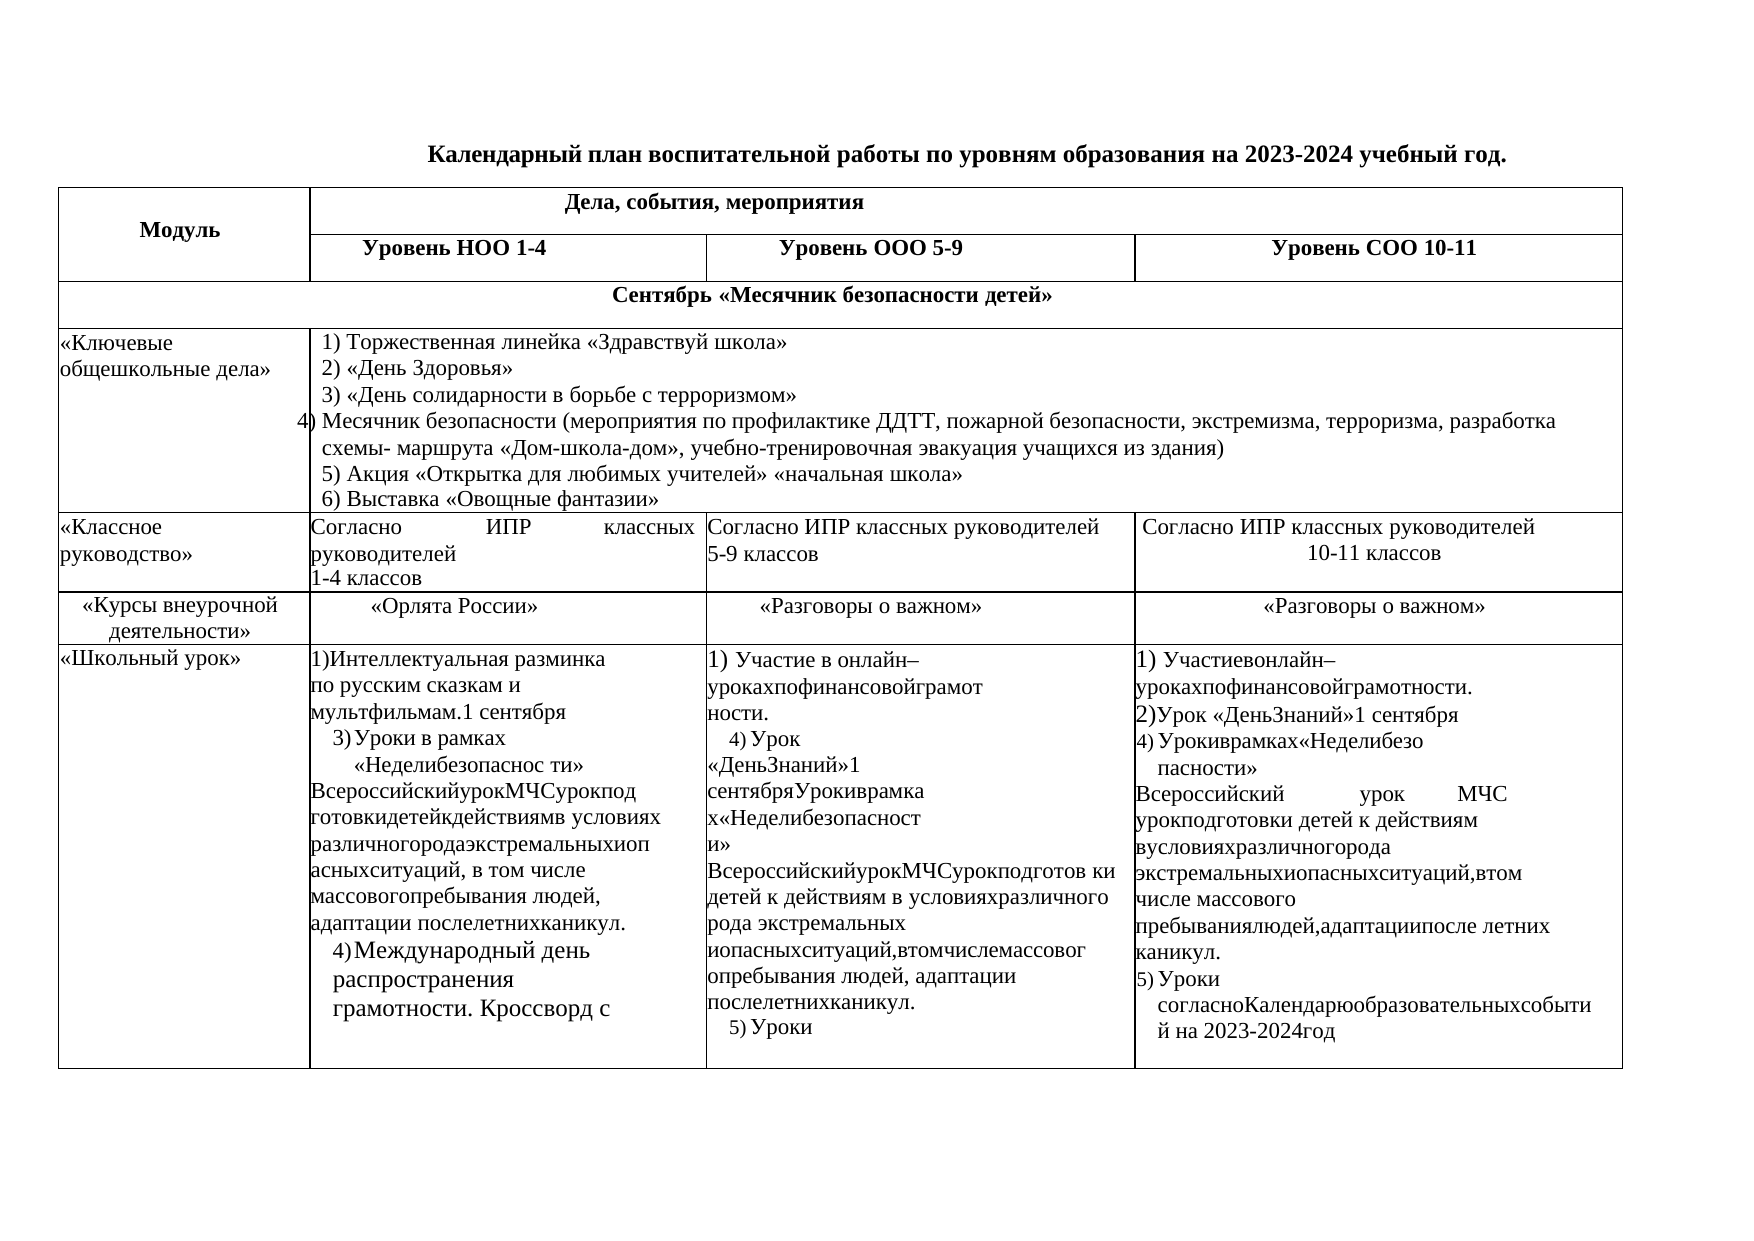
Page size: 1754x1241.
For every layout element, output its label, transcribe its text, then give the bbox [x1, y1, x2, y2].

table_cell «Школьный урок» [59, 645, 309, 1068]
table_cell Сентябрь «Месячник безопасности детей» [59, 282, 1622, 328]
table_cell «Орлята России» [311, 593, 706, 644]
table_cell Уровень СОО 10-11 [1136, 235, 1622, 281]
table_cell Согласно ИПР классных руководителей 1-4 классов [311, 513, 706, 591]
table_cell Уровень ООО 5-9 [707, 235, 1134, 281]
table_cell Торжественная линейка «Здравствуй школа» «День Здоровья» «День солидарности в борьбе с терроризмом» Месячник безопасности (мероприятия по профилактике ДДТТ, пожарной безопасности, экстремизма, терроризма, разработка схемы- маршрута «Дом-школа-дом», учебно-тренировочная эвакуация учащихся из здания) Акция «Открытка для любимых учителей» «начальная школа» Выставка «Овощные фантазии» [311, 329, 1622, 512]
table_cell «Классное руководство» [59, 513, 309, 591]
table_cell Уровень НОО 1-4 [311, 235, 706, 281]
table_cell 1) Участиевонлайн– урокахпофинансовойграмотности. 2)Урок «ДеньЗнаний»1 сентября Урокиврамках«Неделибезо пасности» Всероссийский урок МЧС урокподготовки детей к действиям вусловияхразличногорода экстремальныхиопасныхситуаций,втом числе массового пребываниялюдей,адаптациипосле летних каникул. Уроки согласноКалендарюобразовательныхсобыти й на 2023-2024год [1136, 645, 1622, 1068]
table_cell «Разговоры о важном» [707, 593, 1134, 644]
table_cell «Ключевые общешкольные дела» [59, 329, 309, 512]
table_cell Согласно ИПР классных руководителей 10-11 классов [1136, 513, 1622, 591]
table_cell 1) Участие в онлайн– урокахпофинансовойграмот ности. Урок «ДеньЗнаний»1 сентябряУрокиврамка х«Неделибезопасност и» ВсероссийскийурокМЧСурокподготов ки детей к действиям в условияхразличного рода экстремальных иопасныхситуаций,втомчислемассовог опребывания людей, адаптации послелетнихканикул. Уроки [707, 645, 1134, 1068]
text Календарный план воспитательной работы по уровням образования на 2023-2024 учебный год. [48, 139, 1613, 168]
table_cell «Курсы внеурочной деятельности» [59, 593, 309, 644]
table_header Дела, события, мероприятия [311, 188, 1622, 234]
table_cell 1)Интеллектуальная разминка по русским сказкам и мультфильмам.1 сентября Уроки в рамках «Неделибезопаснос ти» ВсероссийскийурокМЧСурокпод готовкидетейкдействиямв условиях различногородаэкстремальныхиоп асныхситуаций, в том числе массовогопребывания людей, адаптации послелетнихканикул. Международный день распространения грамотности. Кроссворд с [311, 645, 706, 1068]
table_header Модуль [59, 188, 309, 281]
table_cell Согласно ИПР классных руководителей 5-9 классов [707, 513, 1134, 591]
table_cell «Разговоры о важном» [1136, 593, 1622, 644]
